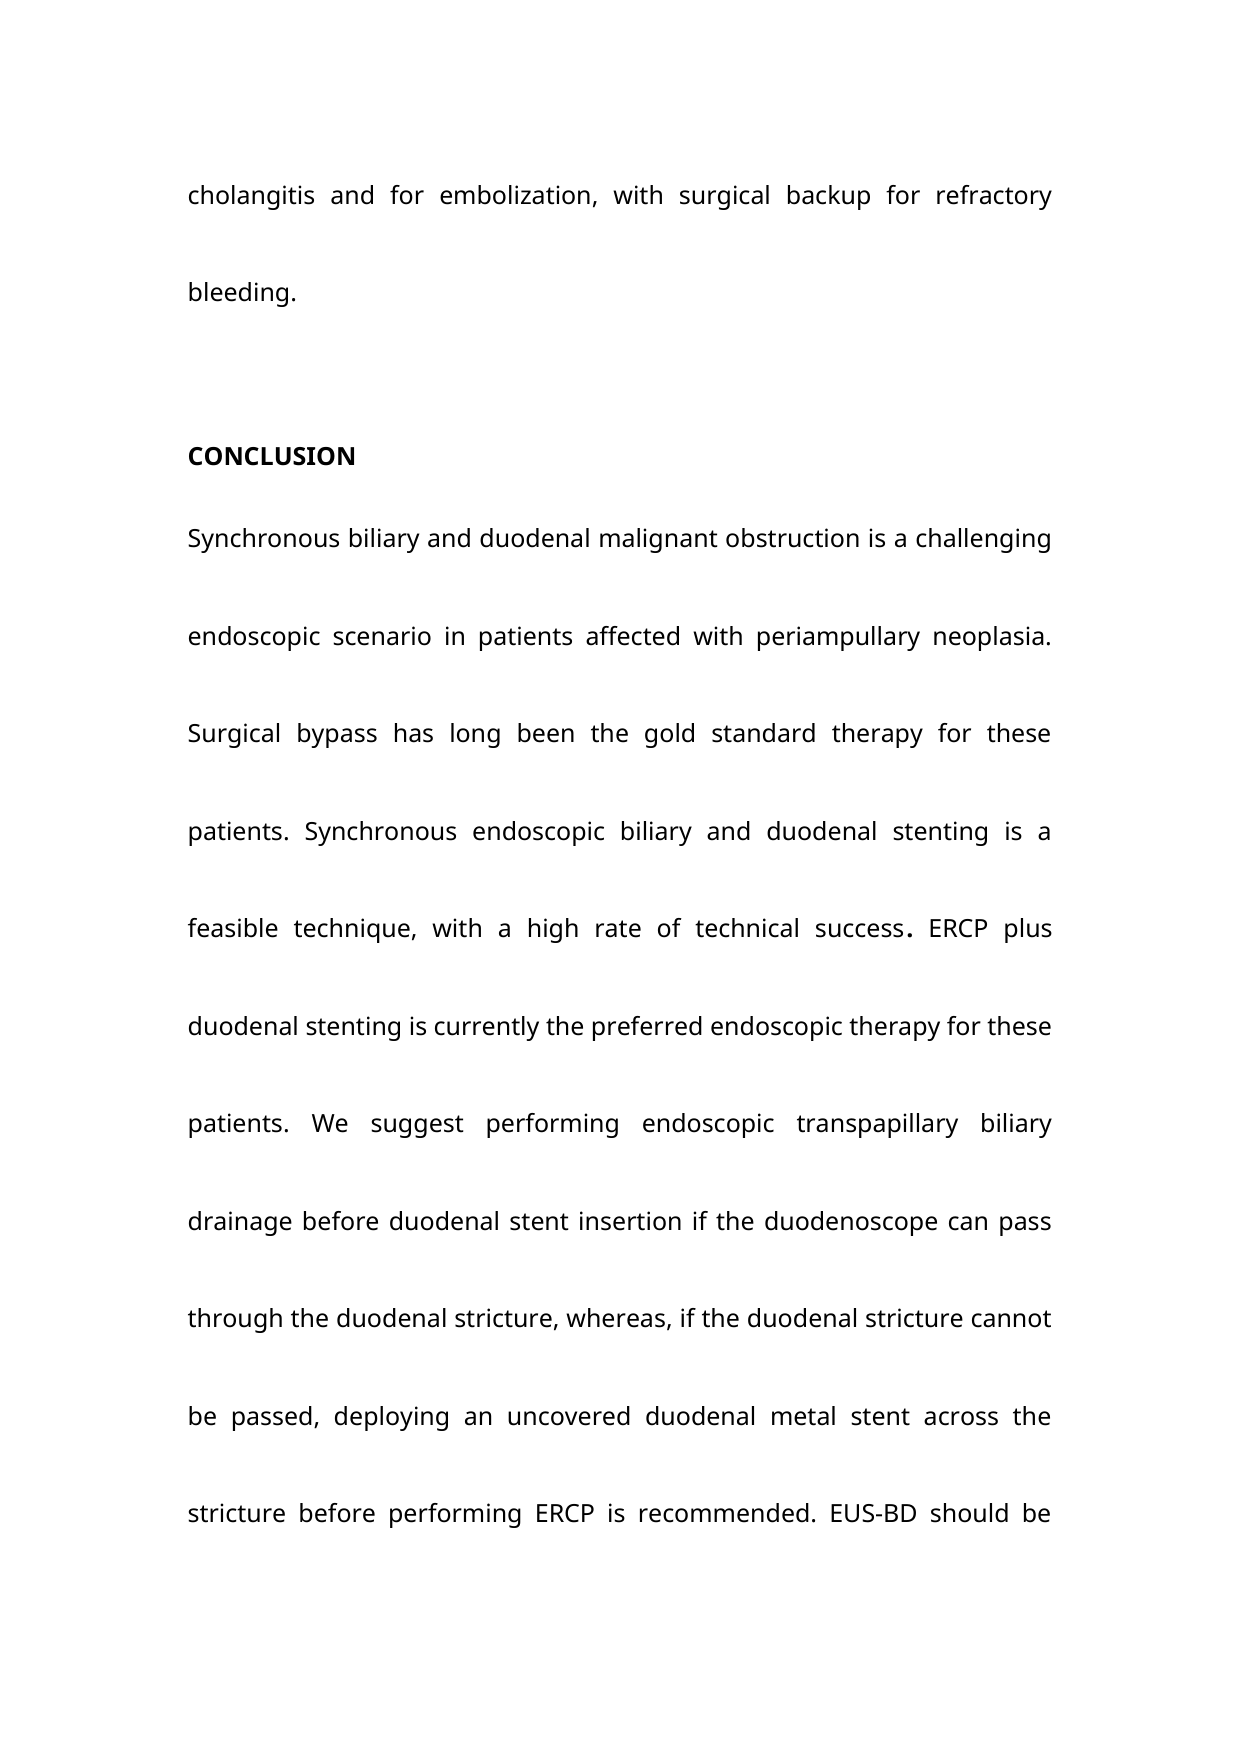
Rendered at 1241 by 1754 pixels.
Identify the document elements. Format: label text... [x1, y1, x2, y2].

text CONCLUSION [187, 423, 1053, 488]
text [187, 505, 1053, 1545]
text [187, 162, 1053, 324]
